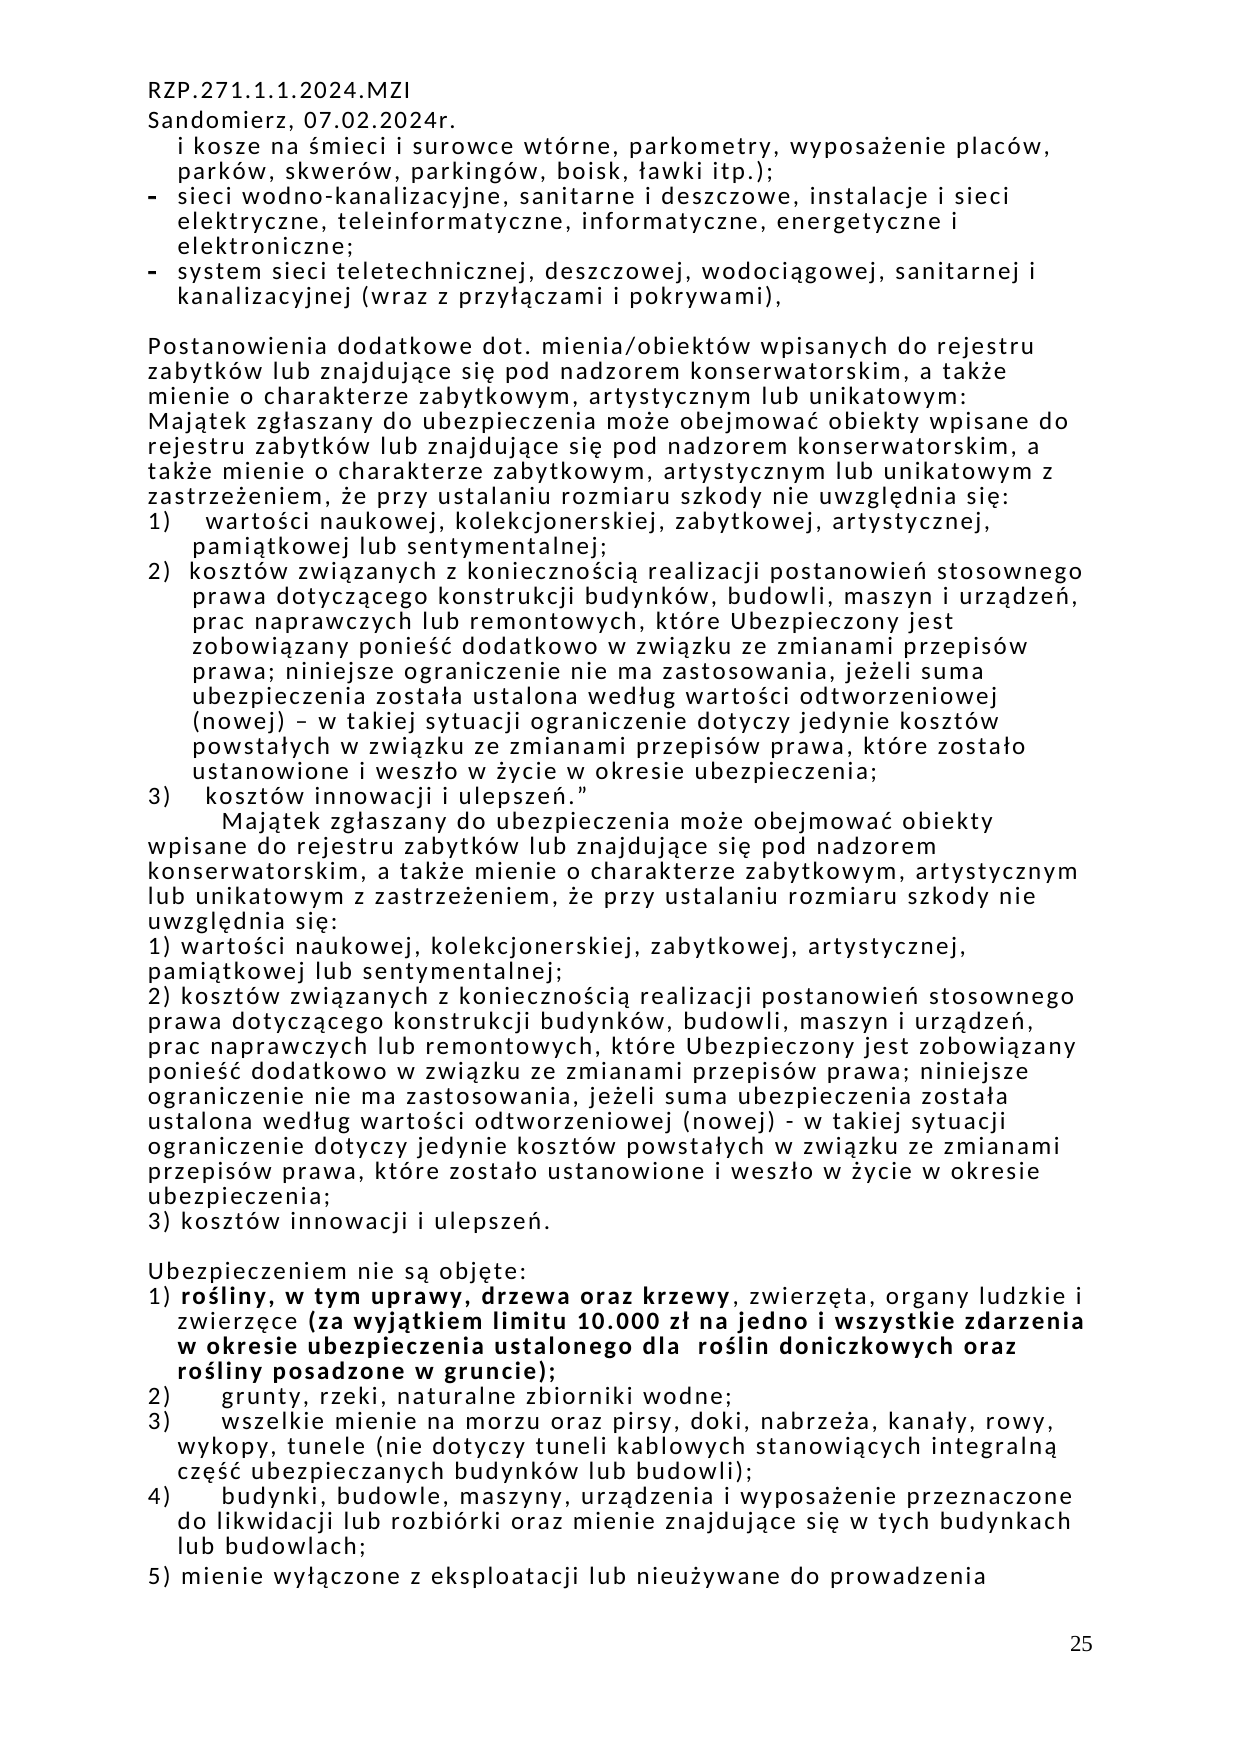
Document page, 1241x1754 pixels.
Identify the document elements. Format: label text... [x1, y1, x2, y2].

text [148, 1560, 1093, 1590]
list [148, 135, 1093, 185]
text 2) kosztów związanych z koniecznością realizacji postanowień stosownego prawa dotyczącego konstrukcji budynków, budowli, maszyn i urządzeń, prac naprawczych lub remontowych, które Ubezpieczony jest zobowiązany ponieść dodatkowo w związku ze zmianami przepisów prawa; niniejsze ograniczenie nie ma zastosowania, jeżeli suma ubezpieczenia została ustalona według wartości odtworzeniowej (nowej) - w takiej sytuacji ograniczenie dotyczy jedynie kosztów powstałych w związku ze zmianami przepisów prawa, które zostało ustanowione i weszło w życie w okresie ubezpieczenia; [148, 985, 1093, 1210]
text 1) rośliny, w tym uprawy, drzewa oraz krzewy, zwierzęta, organy ludzkie i zwierzęce (za wyjątkiem limitu 10.000 zł na jedno i wszystkie zdarzenia w okresie ubezpieczenia ustalonego dla roślin doniczkowych oraz rośliny posadzone w gruncie); [148, 1285, 1093, 1385]
text Postanowienia dodatkowe dot. mienia/obiektów wpisanych do rejestru zabytków lub znajdujące się pod nadzorem konserwatorskim, a także mienie o charakterze zabytkowym, artystycznym lub unikatowym: [148, 335, 1093, 410]
text Majątek zgłaszany do ubezpieczenia może obejmować obiekty wpisane do rejestru zabytków lub znajdujące się pod nadzorem konserwatorskim, a także mienie o charakterze zabytkowym, artystycznym lub unikatowym z zastrzeżeniem, że przy ustalaniu rozmiaru szkody nie uwzględnia się: [148, 810, 1093, 935]
text 3) kosztów innowacji i ulepszeń. [148, 1210, 1093, 1235]
text 2) grunty, rzeki, naturalne zbiorniki wodne; [148, 1385, 1093, 1410]
list system sieci teletechnicznej, deszczowej, wodociągowej, sanitarnej i kanalizacyjnej (wraz z przyłączami i pokrywami), [148, 260, 1093, 310]
text 2) kosztów związanych z koniecznością realizacji postanowień stosownego prawa dotyczącego konstrukcji budynków, budowli, maszyn i urządzeń, prac naprawczych lub remontowych, które Ubezpieczony jest zobowiązany ponieść dodatkowo w związku ze zmianami przepisów prawa; niniejsze ograniczenie nie ma zastosowania, jeżeli suma ubezpieczenia została ustalona według wartości odtworzeniowej (nowej) – w takiej sytuacji ograniczenie dotyczy jedynie kosztów powstałych w związku ze zmianami przepisów prawa, które zostało ustanowione i weszło w życie w okresie ubezpieczenia; [148, 560, 1093, 785]
text 1) wartości naukowej, kolekcjonerskiej, zabytkowej, artystycznej, pamiątkowej lub sentymentalnej; [148, 510, 1093, 560]
text 1) wartości naukowej, kolekcjonerskiej, zabytkowej, artystycznej, pamiątkowej lub sentymentalnej; [148, 935, 1093, 985]
text Majątek zgłaszany do ubezpieczenia może obejmować obiekty wpisane do rejestru zabytków lub znajdujące się pod nadzorem konserwatorskim, a także mienie o charakterze zabytkowym, artystycznym lub unikatowym z zastrzeżeniem, że przy ustalaniu rozmiaru szkody nie uwzględnia się: [148, 410, 1093, 510]
list sieci wodno-kanalizacyjne, sanitarne i deszczowe, instalacje i sieci elektryczne, teleinformatyczne, informatyczne, energetyczne i elektroniczne; [148, 185, 1093, 260]
text Ubezpieczeniem nie są objęte: [148, 1260, 1093, 1285]
text 4) budynki, budowle, maszyny, urządzenia i wyposażenie przeznaczone do likwidacji lub rozbiórki oraz mienie znajdujące się w tych budynkach lub budowlach; [148, 1485, 1093, 1560]
text 3) wszelkie mienie na morzu oraz pirsy, doki, nabrzeża, kanały, rowy, wykopy, tunele (nie dotyczy tuneli kablowych stanowiących integralną część ubezpieczanych budynków lub budowli); [148, 1410, 1093, 1485]
text 3) kosztów innowacji i ulepszeń.” [148, 785, 1093, 810]
